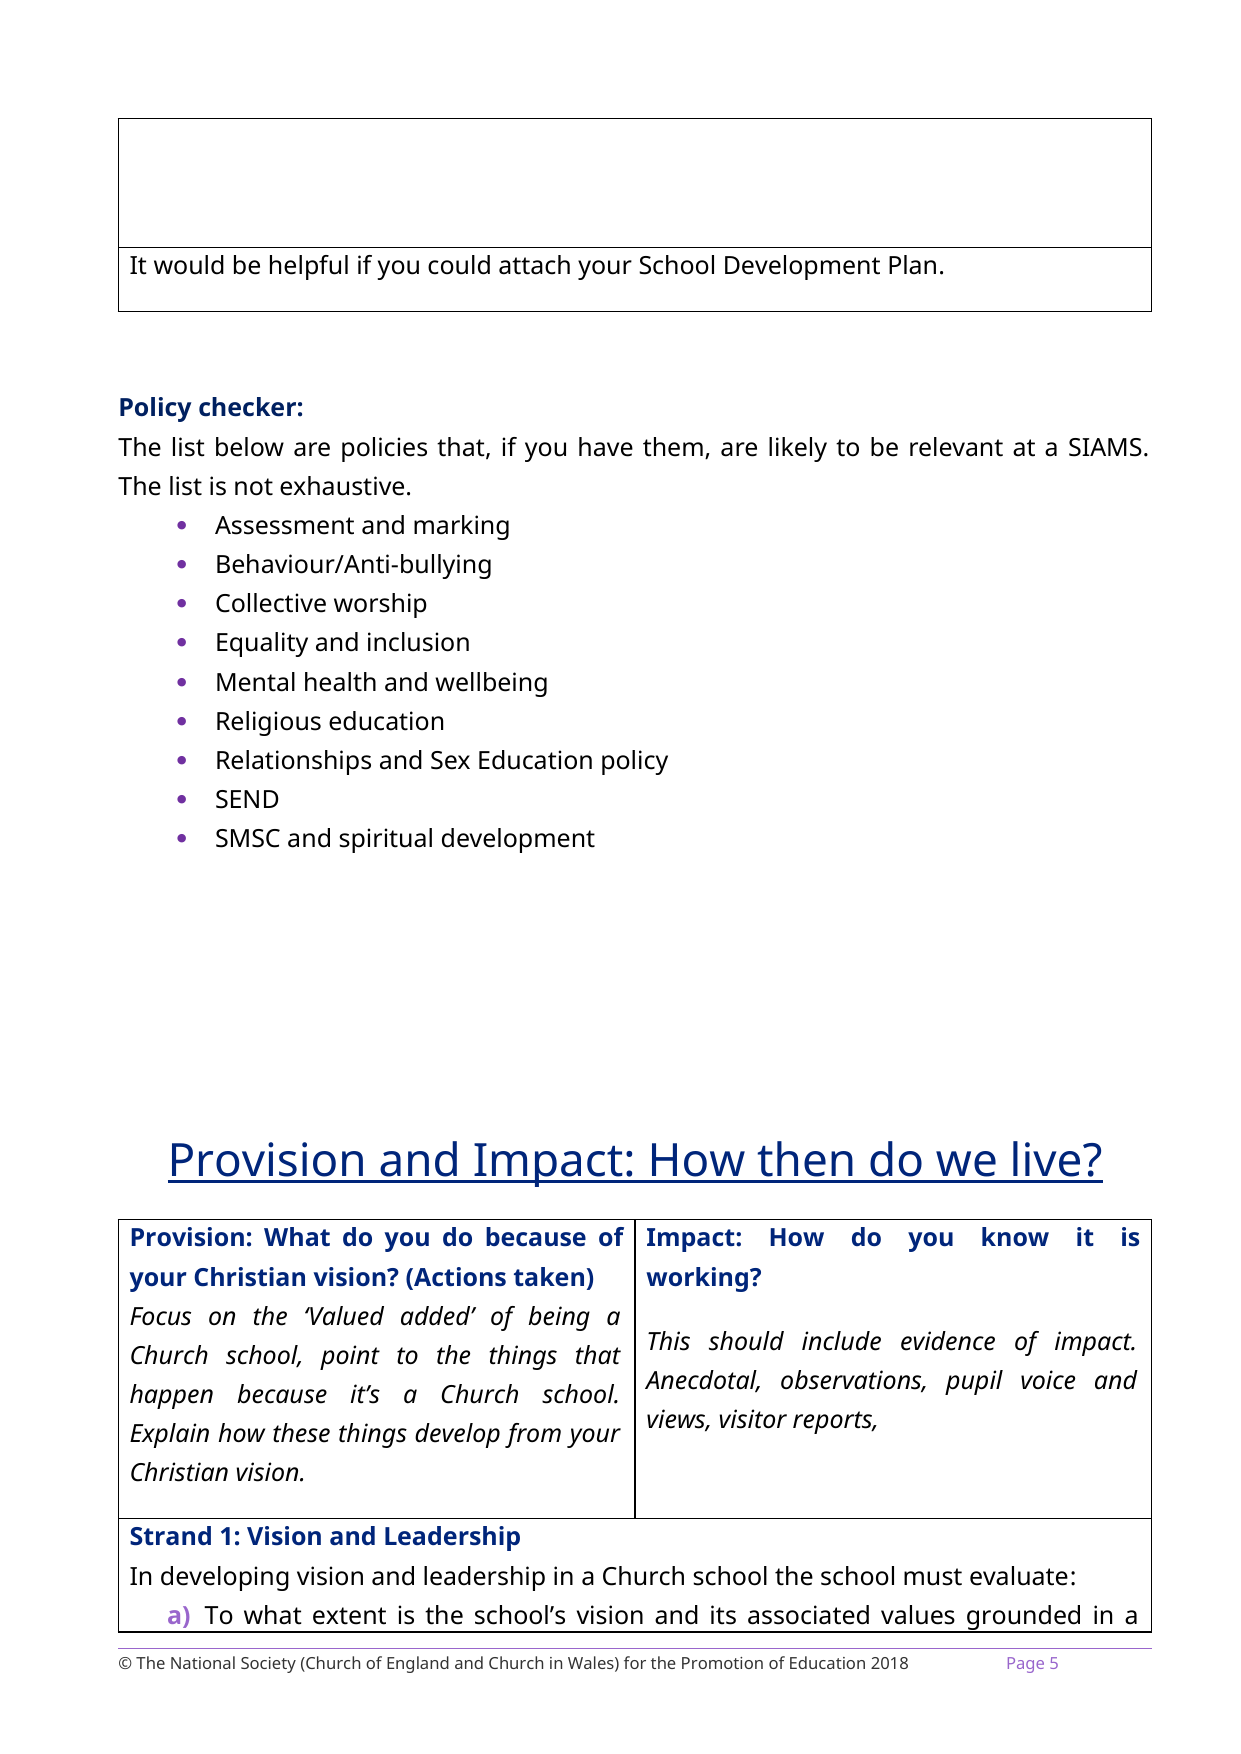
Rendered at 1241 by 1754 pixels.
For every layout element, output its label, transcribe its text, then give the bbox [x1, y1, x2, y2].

list SEND [177, 782, 1152, 816]
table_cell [119, 1519, 1151, 1631]
list Mental health and wellbeing [177, 664, 1152, 698]
text Policy checker: [118, 390, 1152, 424]
list Assessment and marking [177, 507, 1152, 542]
table_header Impact: How do you know it is working? This should include evidence of impact. Anecdotal, observations, pupil voice and views, visitor reports, [636, 1220, 1151, 1518]
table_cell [119, 119, 1151, 247]
list Relationships and Sex Education policy [177, 742, 1152, 777]
table_header Provision: What do you do because of your Christian vision? (Actions taken) Focus on the ‘Valued added’ of being a Church school, point to the things that happen because it’s a Church school. Explain how these things develop from your Christian vision. [119, 1220, 634, 1518]
list Behaviour/Anti-bullying [177, 547, 1152, 581]
list SMSC and spiritual development [177, 821, 1152, 855]
list Equality and inclusion [177, 625, 1152, 659]
table_cell It would be helpful if you could attach your School Development Plan. [119, 248, 1151, 311]
title Provision and Impact: How then do we live? [118, 1127, 1152, 1190]
list Religious education [177, 703, 1152, 737]
text The list below are policies that, if you have them, are likely to be relevant at a SIAMS. The list is not exhaustive. [118, 429, 1152, 502]
list Collective worship [177, 586, 1152, 620]
